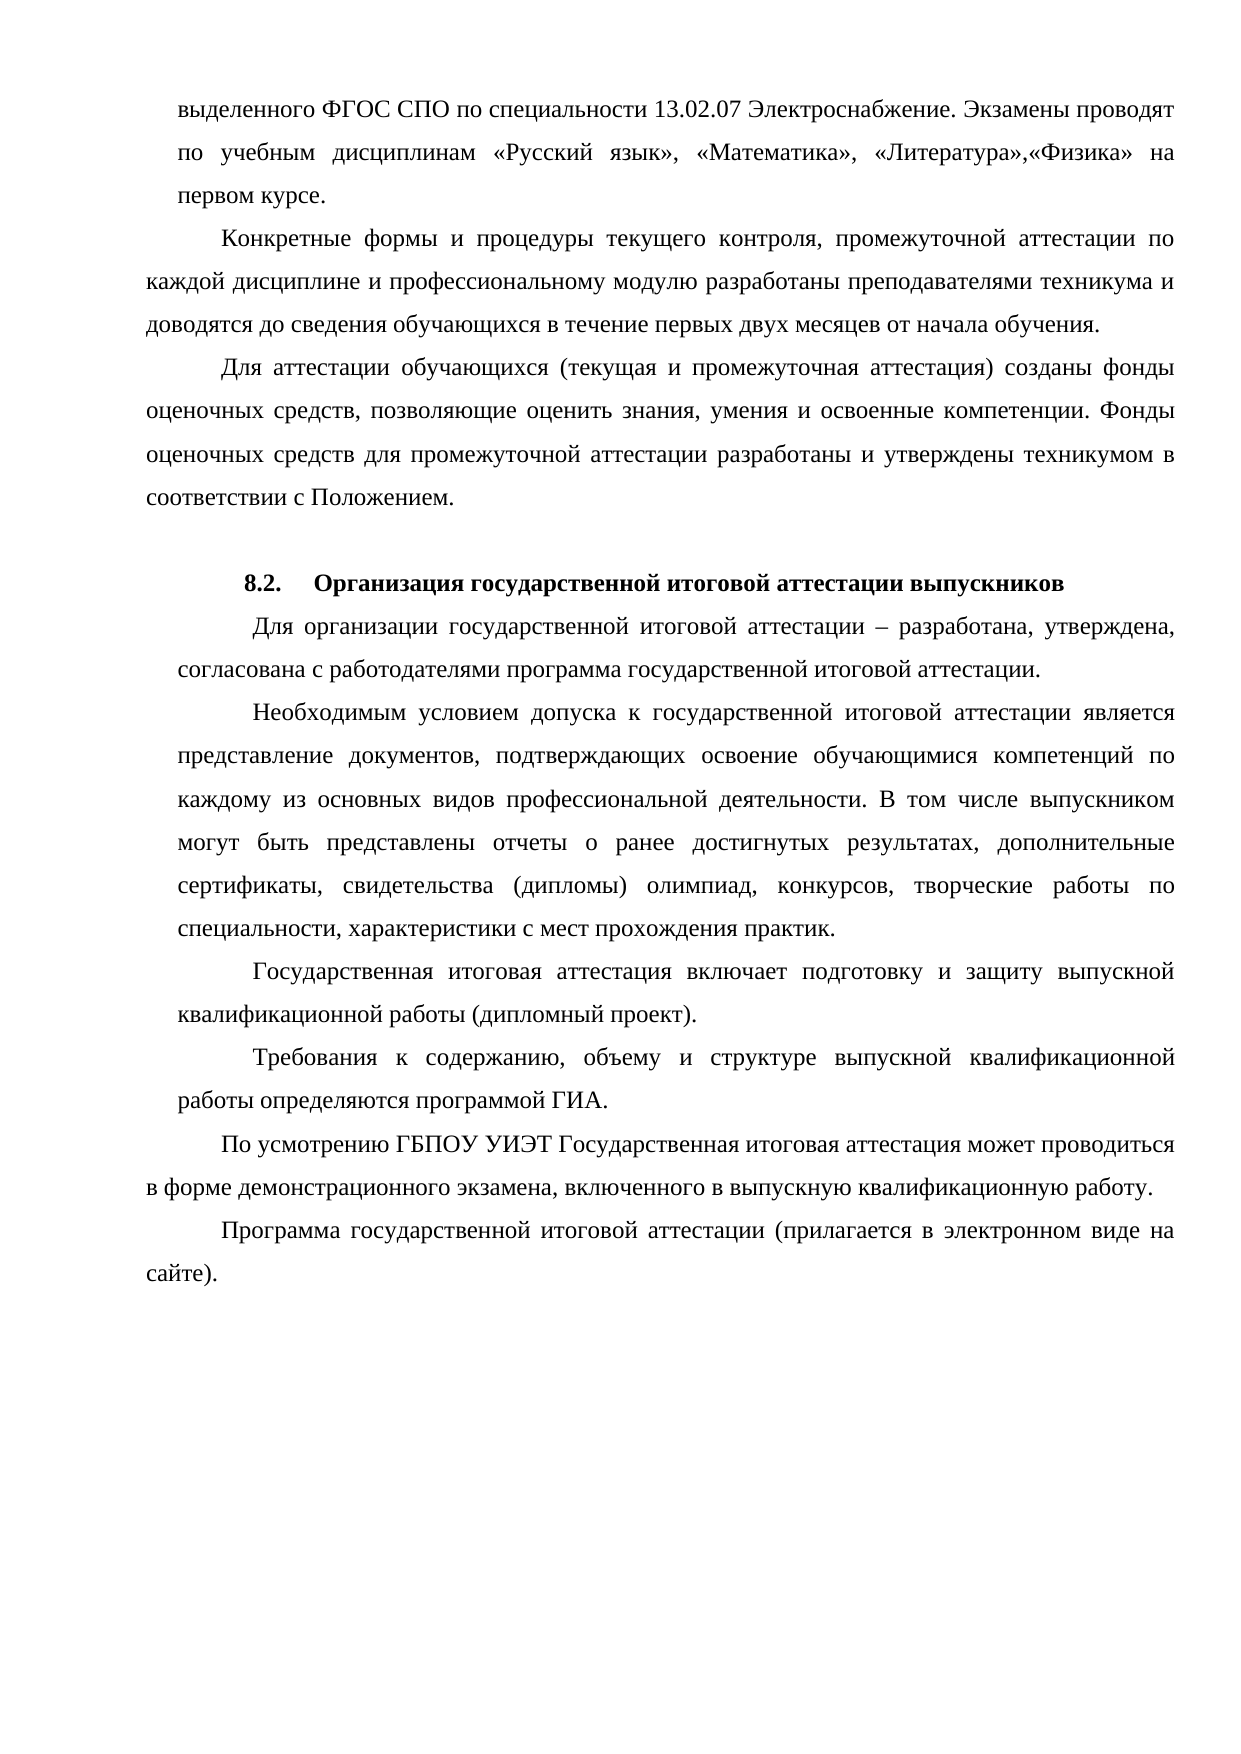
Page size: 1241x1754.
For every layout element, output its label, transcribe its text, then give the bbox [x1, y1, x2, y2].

text Конкретные формы и процедуры текущего контроля, промежуточной аттестации по каждой дисциплине и профессиональному модулю разработаны преподавателями техникума и доводятся до сведения обучающихся в течение первых двух месяцев от начала обучения. [146, 223, 1176, 338]
list Организация государственной итоговой аттестации выпускников [169, 568, 1176, 597]
text Для аттестации обучающихся (текущая и промежуточная аттестация) созданы фонды оценочных средств, позволяющие оценить знания, умения и освоенные компетенции. Фонды оценочных средств для промежуточной аттестации разработаны и утверждены техникумом в соответствии с Положением. [146, 352, 1176, 511]
text Для организации государственной итоговой аттестации – разработана, утверждена, согласована с работодателями программа государственной итоговой аттестации. [177, 611, 1176, 683]
text Программа государственной итоговой аттестации (прилагается в электронном виде на сайте). [146, 1215, 1176, 1287]
text Требования к содержанию, объему и структуре выпускной квалификационной работы определяются программой ГИА. [177, 1042, 1176, 1114]
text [177, 94, 1176, 209]
text Государственная итоговая аттестация включает подготовку и защиту выпускной квалификационной работы (дипломный проект). [177, 956, 1176, 1028]
text Необходимым условием допуска к государственной итоговой аттестации является представление документов, подтверждающих освоение обучающимися компетенций по каждому из основных видов профессиональной деятельности. В том числе выпускником могут быть представлены отчеты о ранее достигнутых результатах, дополнительные сертификаты, свидетельства (дипломы) олимпиад, конкурсов, творческие работы по специальности, характеристики с мест прохождения практик. [177, 697, 1176, 942]
text По усмотрению ГБПОУ УИЭТ Государственная итоговая аттестация может проводиться в форме демонстрационного экзамена, включенного в выпускную квалификационную работу. [146, 1129, 1176, 1201]
